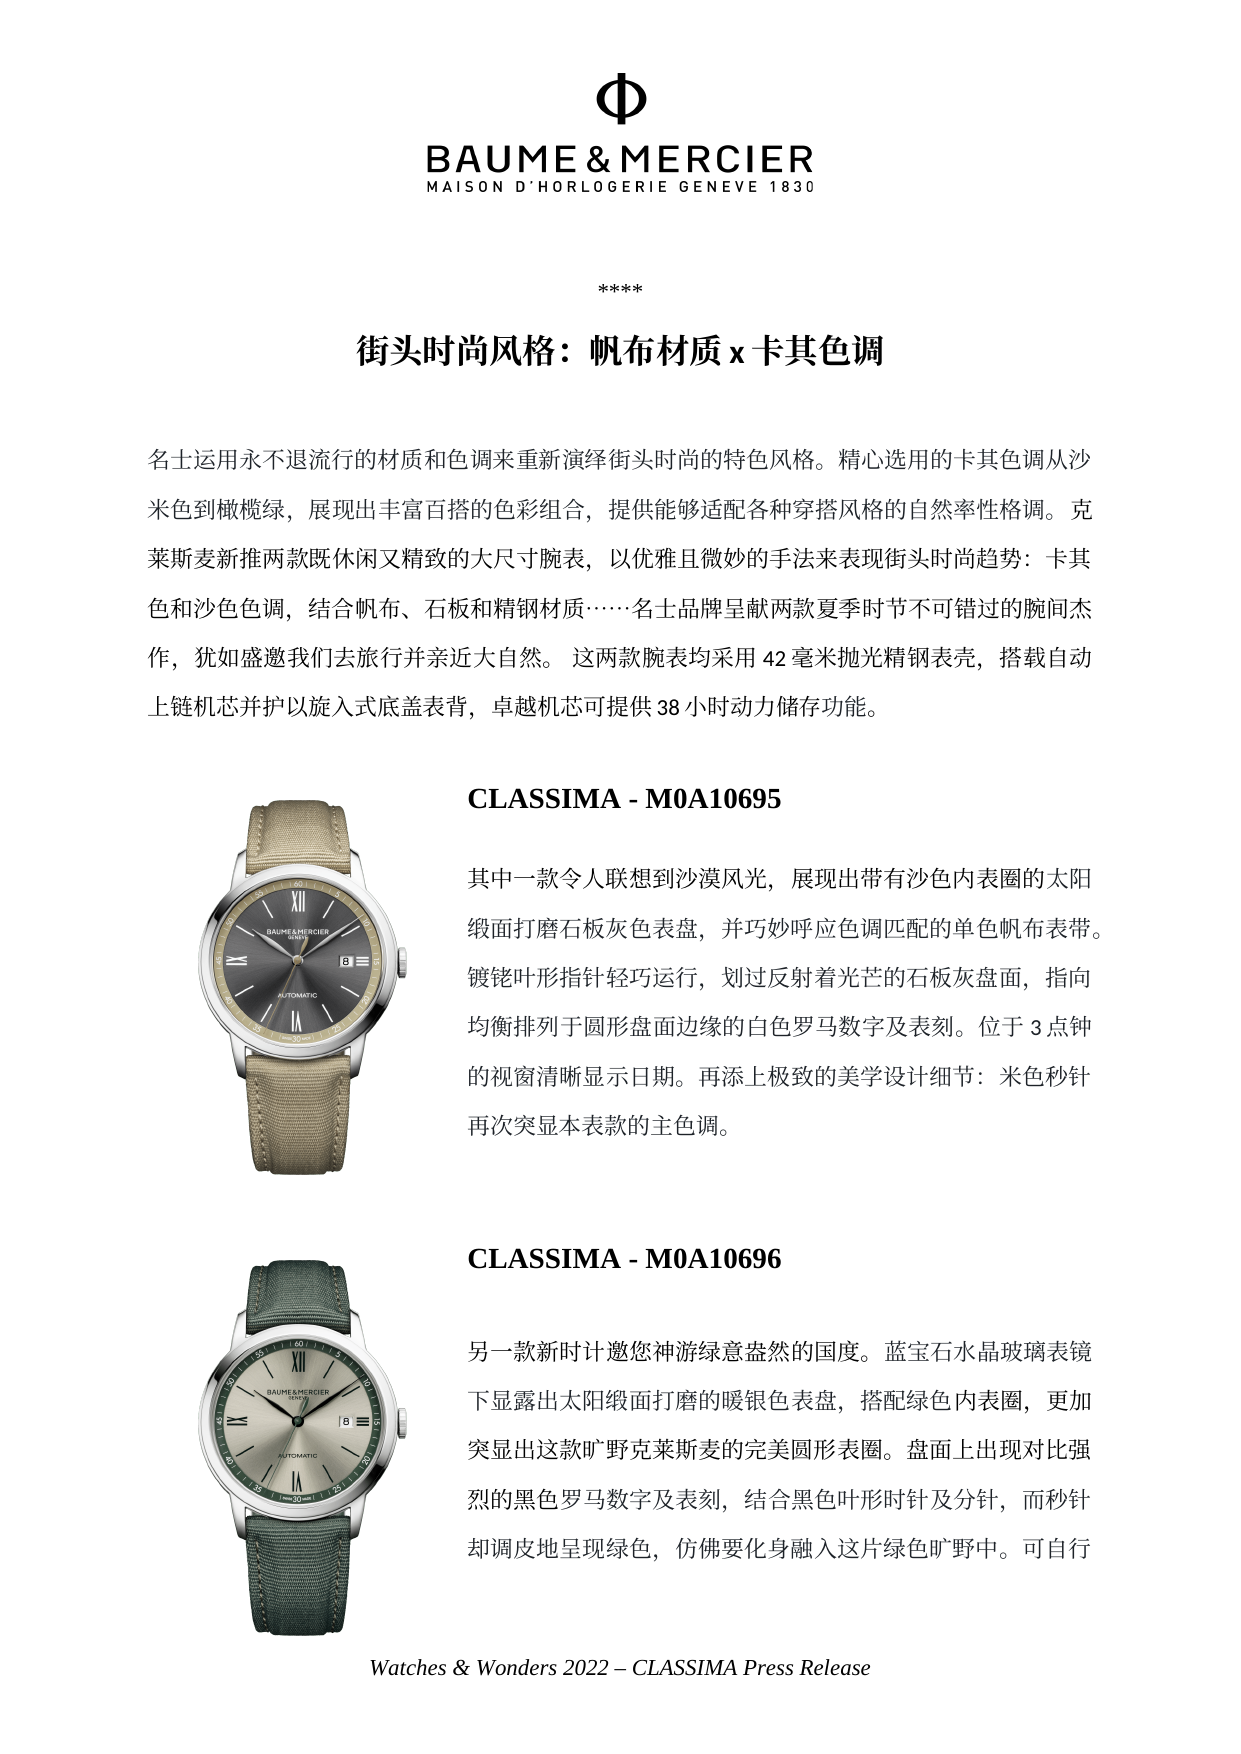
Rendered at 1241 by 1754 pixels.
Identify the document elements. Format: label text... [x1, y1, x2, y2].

text 其中一款令人联想到沙漠风光，展现出带有沙色内表圈的太阳缎面打磨石板灰色表盘，并巧妙呼应色调匹配的单色帆布表带。镀铑叶形指针轻巧运行，划过反射着光芒的石板灰盘面，指向均衡排列于圆形盘面边缘的白色罗马数字及表刻。位于3点钟的视窗清晰显示日期。再添上极致的美学设计细节：米色秒针再次突显本表款的主色调。 [449, 861, 1093, 1141]
text CLASSIMA - M0A10696 [148, 1242, 1093, 1275]
text **** [148, 248, 1093, 304]
picture [427, 73, 813, 192]
text CLASSIMA - M0A10695 [148, 781, 1093, 814]
picture [147, 782, 449, 1196]
picture [147, 1243, 449, 1657]
text 名士运用永不退流行的材质和色调来重新演绎街头时尚的特色风格。精心选用的卡其色调从沙米色到橄榄绿，展现出丰富百搭的色彩组合，提供能够适配各种穿搭风格的自然率性格调。克莱斯麦新推两款既休闲又精致的大尺寸腕表，以优雅且微妙的手法来表现街头时尚趋势：卡其色和沙色色调，结合帆布、石板和精钢材质⋯⋯名士品牌呈献两款夏季时节不可错过的腕间杰作，犹如盛邀我们去旅行并亲近大自然。 这两款腕表均采用42毫米抛光精钢表壳，搭载自动上链机芯并护以旋入式底盖表背，卓越机芯可提供38小时动力储存功能。 [148, 443, 1093, 722]
text 街头时尚风格：帆布材质x卡其色调 [148, 325, 1093, 373]
